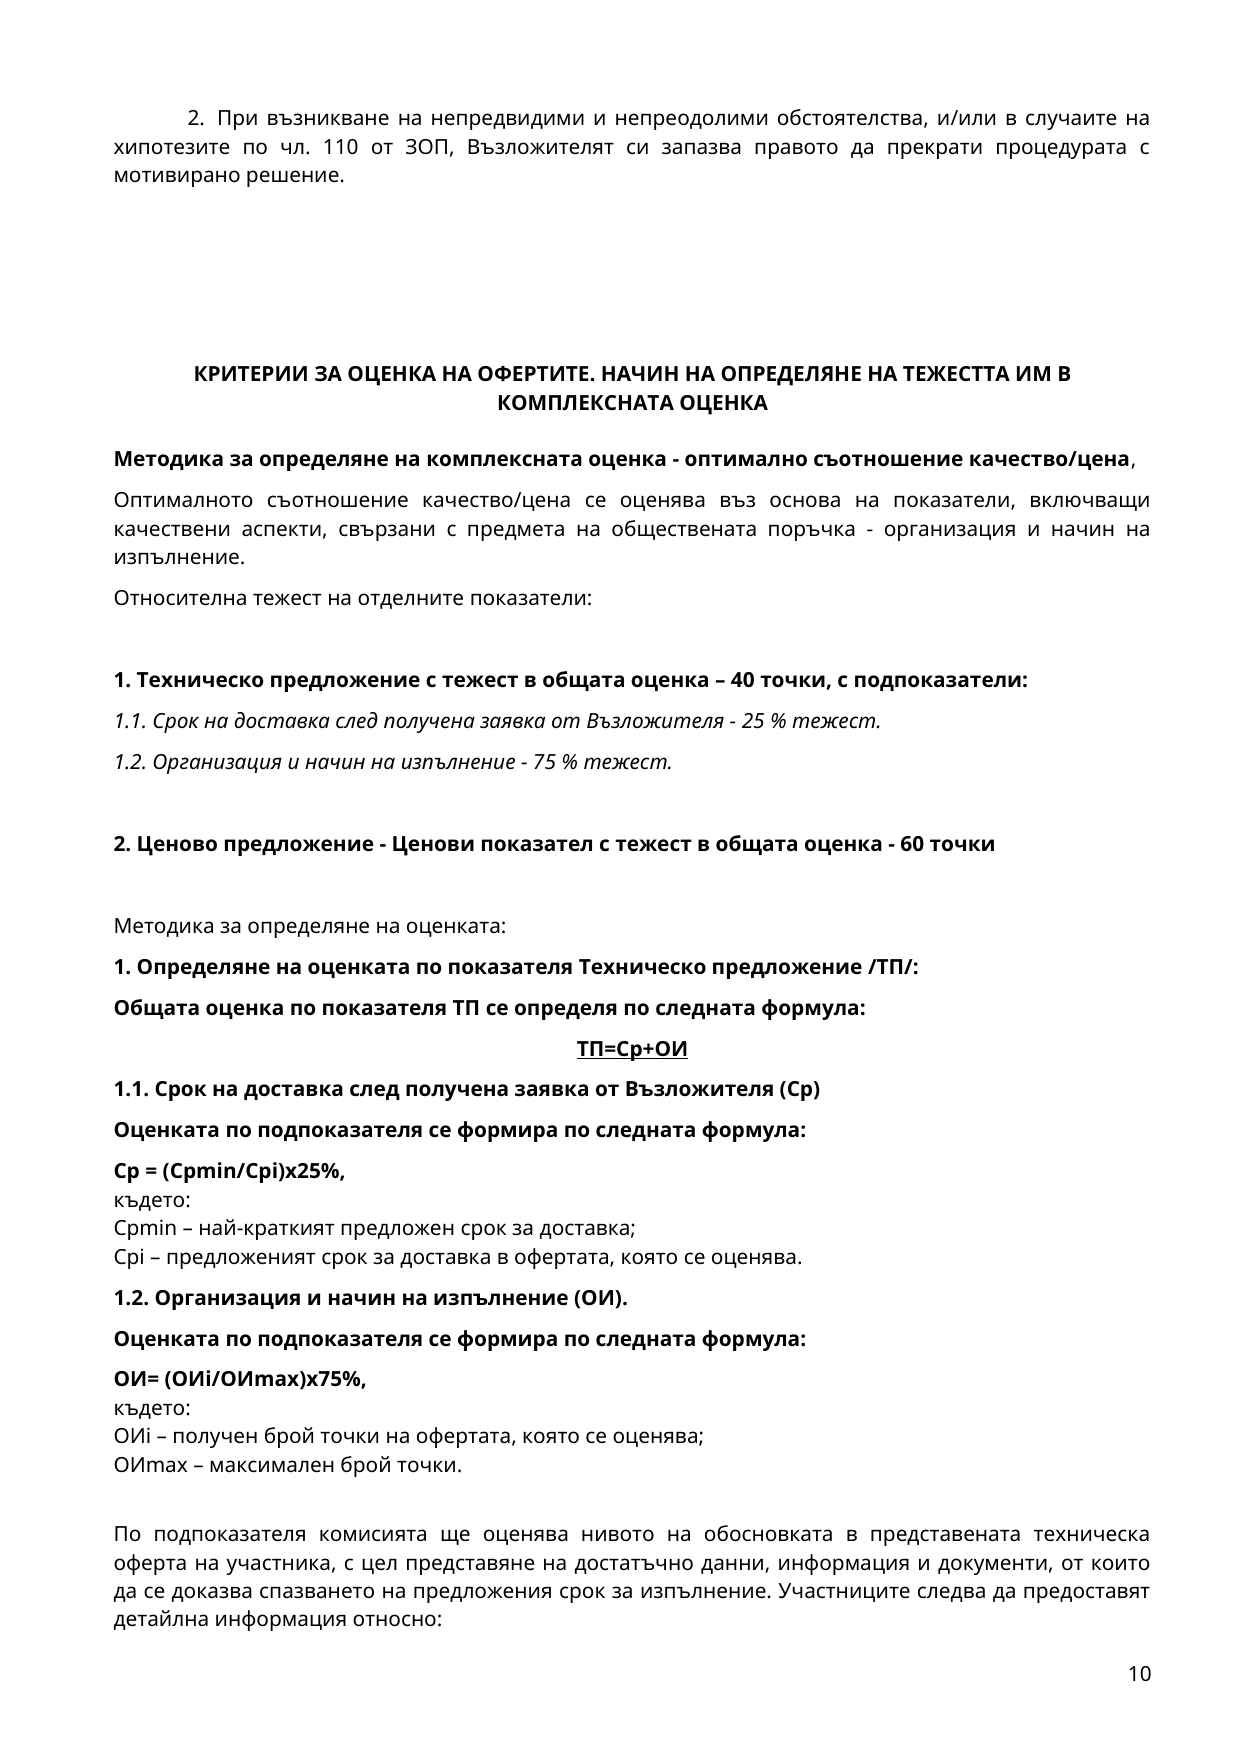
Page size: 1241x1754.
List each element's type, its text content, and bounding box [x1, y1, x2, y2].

text Срmin – най-краткият предложен срок за доставка; [113, 1213, 1151, 1242]
text ОИmax – максимален брой точки. [113, 1450, 1151, 1478]
text Оценката по подпоказателя се формира по следната формула: [113, 1324, 1151, 1352]
text 1.1. Срок на доставка след получена заявка от Възложителя (Ср) [113, 1074, 1151, 1103]
text Ср = (Срmin/Срi)х25%, [113, 1156, 1151, 1185]
text Оптималното съотношение качество/цена се оценява въз основа на показатели, включващи качествени аспекти, свързани с предмета на обществената поръчка - организация и начин на изпълнение. [113, 486, 1151, 571]
text Общата оценка по показателя ТП се определя по следната формула: [113, 993, 1151, 1021]
text Относителна тежест на отделните показатели: [113, 583, 1151, 612]
text 1.2. Организация и начин на изпълнение (ОИ). [113, 1283, 1151, 1311]
text 1. Определяне на оценката по показателя Техническо предложение /ТП/: [113, 952, 1151, 980]
text Методика за определяне на оценката: [113, 911, 1151, 939]
text където: [113, 1393, 1151, 1421]
text ОИi – получен брой точки на офертата, която се оценява; [113, 1421, 1151, 1450]
text ОИ= (ОИi/ОИmax)х75%, [113, 1364, 1151, 1393]
text ТП=Ср+ОИ [113, 1034, 1151, 1062]
text КРИТЕРИИ ЗА ОЦЕНКА НА ОФЕРТИТЕ. НАЧИН НА ОПРЕДЕЛЯНЕ НА ТЕЖЕСТТА ИМ В КОМПЛЕКСНАТА ОЦЕНКА [113, 359, 1151, 416]
list При възникване на непредвидими и непреодолими обстоятелства, и/или в случаите на хипотезите по чл. 110 от ЗОП, Възложителят си запазва правото да прекрати процедурата с мотивирано решение. [113, 103, 1151, 189]
text 2. Ценово предложение - Ценови показател с тежест в общата оценка - 60 точки [113, 829, 1151, 857]
text където: [113, 1185, 1151, 1213]
text 1.1. Срок на доставка след получена заявка от Възложителя - 25 % тежест. [113, 706, 1151, 734]
text Срi – предложеният срок за доставка в офертата, която се оценява. [113, 1242, 1151, 1270]
text Оценката по подпоказателя се формира по следната формула: [113, 1116, 1151, 1144]
text 1.2. Организация и начин на изпълнение - 75 % тежест. [113, 747, 1151, 776]
text По подпоказателя комисията ще оценява нивото на обосновката в представената техническа оферта на участника, с цел представяне на достатъчно данни, информация и документи, от които да се доказва спазването на предложения срок за изпълнение. Участниците следва да предоставят детайлна информация относно: [113, 1519, 1151, 1633]
text 1. Техническо предложение с тежест в общата оценка – 40 точки, с подпоказатели: [113, 665, 1151, 694]
text Методика за определяне на комплексната оценка - оптимално съотношение качество/цена, [113, 444, 1151, 473]
